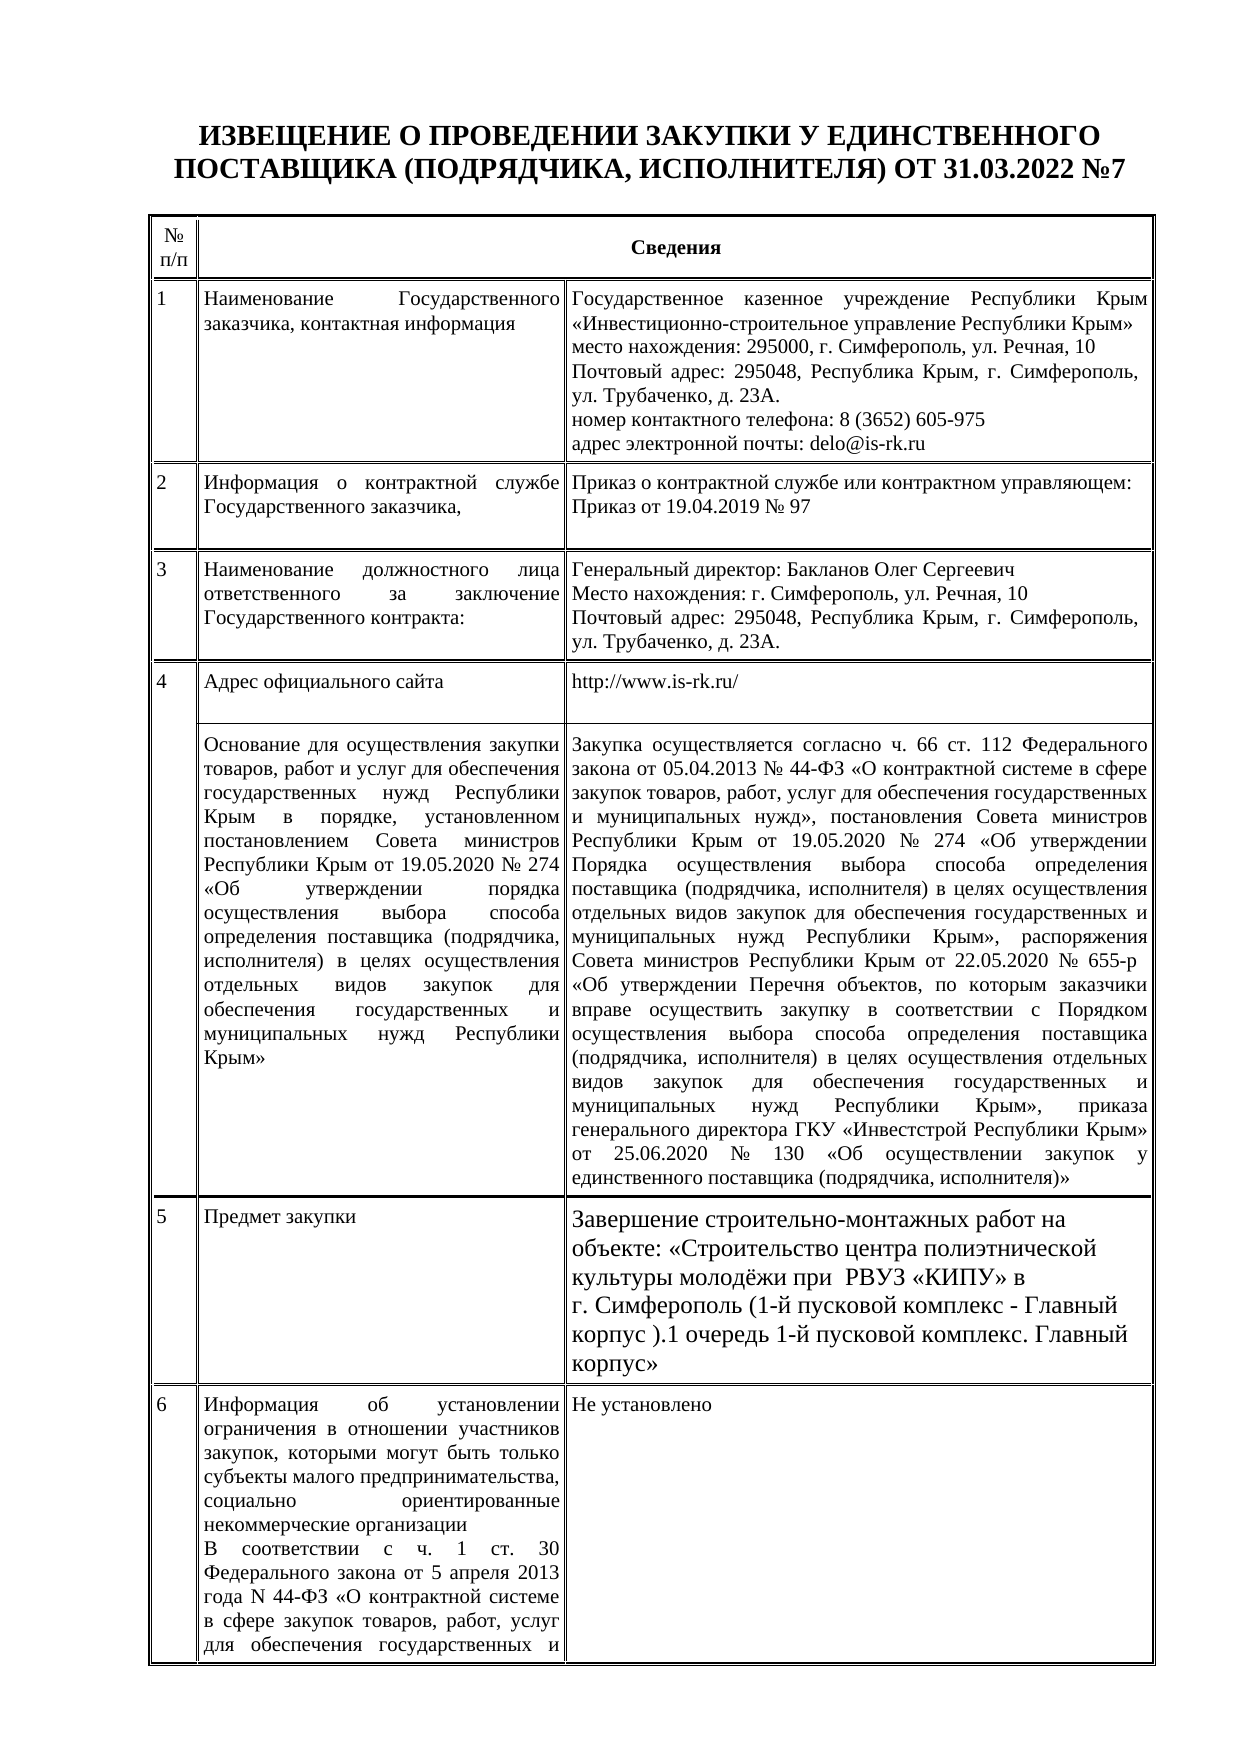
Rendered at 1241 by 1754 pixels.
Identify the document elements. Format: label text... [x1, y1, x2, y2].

table_cell Закупка осуществляется согласно ч. 66 ст. 112 Федерального закона от 05.04.2013 № 44-ФЗ «О контрактной системе в сфере закупок товаров, работ, услуг для обеспечения государственных и муниципальных нужд», постановления Совета министров Республики Крым от 19.05.2020 № 274 «Об утверждении Порядка осуществления выбора способа определения поставщика (подрядчика, исполнителя) в целях осуществления отдельных видов закупок для обеспечения государственных и муниципальных нужд Республики Крым», распоряжения Совета министров Республики Крым от 22.05.2020 № 655-р «Об утверждении Перечня объектов, по которым заказчики вправе осуществить закупку в соответствии с Порядком осуществления выбора способа определения поставщика (подрядчика, исполнителя) в целях осуществления отдельных видов закупок для обеспечения государственных и муниципальных нужд Республики Крым», приказа генерального директора ГКУ «Инвестстрой Республики Крым» от 25.06.2020 № 130 «Об осуществлении закупок у единственного поставщика (подрядчика, исполнителя)» [567, 724, 1152, 1195]
table_cell Государственное казенное учреждение Республики Крым «Инвестиционно-строительное управление Республики Крым» место нахождения: 295000, г. Симферополь, ул. Речная, 10 Почтовый адрес: 295048, Республика Крым, г. Симферополь, ул. Трубаченко, д. 23А. номер контактного телефона: 8 (3652) 605-975 адрес электронной почты: delo@is-rk.ru [567, 277, 1153, 461]
table_cell Генеральный директор: Бакланов Олег Сергеевич Место нахождения: г. Симферополь, ул. Речная, 10 Почтовый адрес: 295048, Республика Крым, г. Симферополь, ул. Трубаченко, д. 23А. [567, 548, 1153, 659]
table_cell http://www.is-rk.ru/ [567, 659, 1153, 723]
table_cell Не установлено [566, 1383, 1153, 1662]
table_cell 2 [150, 461, 198, 548]
text ИЗВЕЩЕНИЕ О ПРОВЕДЕНИИ ЗАКУПКИ У ЕДИНСТВЕННОГО ПОСТАВЩИКА (ПОДРЯДЧИКА, ИСПОЛНИТЕЛЯ) ОТ 31.03.2022 №7 [148, 118, 1152, 185]
table_cell 1 [152, 277, 196, 461]
table_header № п/п [152, 217, 198, 277]
table_cell Наименование должностного лица ответственного за заключение Государственного контракта: [199, 552, 564, 659]
table_cell Адрес официального сайта [199, 663, 564, 723]
table_cell Информация о контрактной службе Государственного заказчика, [199, 464, 564, 548]
table_cell Основание для осуществления закупки товаров, работ и услуг для обеспечения государственных нужд Республики Крым в порядке, установленном постановлением Совета министров Республики Крым от 19.05.2020 № 274 «Об утверждении порядка осуществления выбора способа определения поставщика (подрядчика, исполнителя) в целях осуществления отдельных видов закупок для обеспечения государственных и муниципальных нужд Республики Крым» [199, 724, 564, 1195]
table_header Сведения [198, 217, 1152, 277]
table_cell 3 [152, 548, 196, 659]
table_cell 6 [152, 1383, 198, 1662]
table_cell 5 [152, 1195, 196, 1382]
table_cell 4 [152, 659, 196, 1195]
table_cell Предмет закупки [199, 1198, 564, 1382]
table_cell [198, 1386, 566, 1662]
table_cell Завершение строительно-монтажных работ на объекте: «Строительство центра полиэтнической культуры молодёжи при РВУЗ «КИПУ» в г. Симферополь (1-й пусковой комплекс - Главный корпус ).1 очередь 1-й пусковой комплекс. Главный корпус» [567, 1195, 1152, 1382]
table_cell Наименование Государственного заказчика, контактная информация [199, 281, 564, 461]
table_cell Приказ о контрактной службе или контрактном управляющем: Приказ от 19.04.2019 № 97 [566, 461, 1154, 548]
